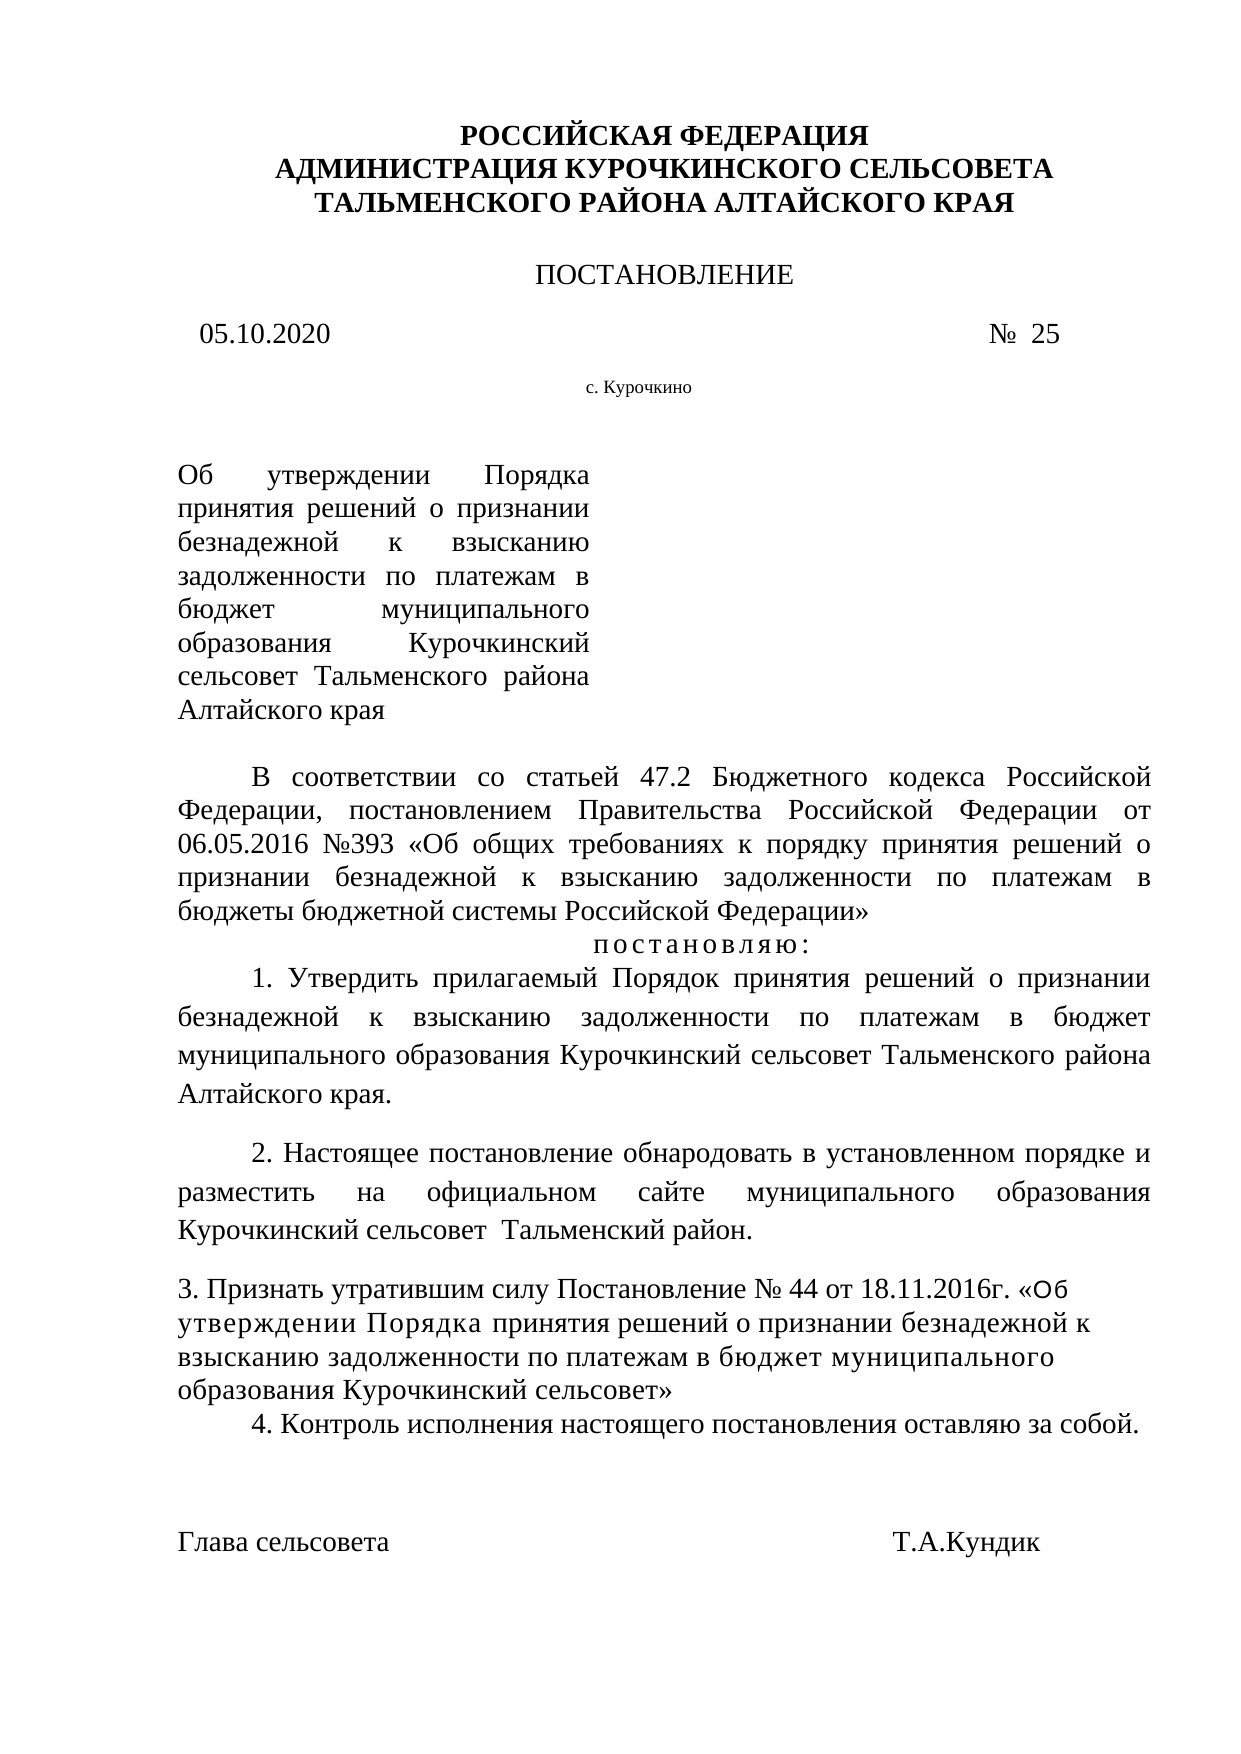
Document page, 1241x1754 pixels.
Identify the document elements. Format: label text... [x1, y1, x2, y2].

text 4. Контроль исполнения настоящего постановления оставляю за собой. [177, 1406, 1152, 1439]
text ПОСТАНОВЛЕНИЕ [177, 257, 1152, 291]
text Глава сельсовета Т.А.Кундик [177, 1524, 1152, 1558]
text 05.10.2020 № 25 [177, 317, 1152, 350]
text 1. Утвердить прилагаемый Порядок принятия решений о признании безнадежной к взысканию задолженности по платежам в бюджет муниципального образования Курочкинский сельсовет Тальменского района Алтайского края. [177, 960, 1152, 1109]
text Об утверждении Порядка принятия решений о признании безнадежной к взысканию задолженности по платежам в бюджет муниципального образования Курочкинский сельсовет Тальменского района Алтайского края [177, 457, 590, 725]
text АДМИНИСТРАЦИЯ КУРОЧКИНСКОГО СЕЛЬСОВЕТА [177, 152, 1152, 185]
text В соответствии со статьей 47.2 Бюджетного кодекса Российской Федерации, постановлением Правительства Российской Федерации от 06.05.2016 №393 «Об общих требованиях к порядку принятия решений о признании безнадежной к взысканию задолженности по платежам в бюджеты бюджетной системы Российской Федерации» [177, 759, 1152, 927]
text постановляю: [177, 927, 1152, 960]
text РОССИЙСКАЯ ФЕДЕРАЦИЯ [177, 118, 1152, 152]
text ТАЛЬМЕНСКОГО РАЙОНА АЛТАЙСКОГО КРАЯ [177, 185, 1152, 219]
text 3. Признать утратившим силу Постановление № 44 от 18.11.2016г. «Об утверждении Порядка принятия решений о признании безнадежной к взысканию задолженности по платежам в бюджет муниципального образования Курочкинский сельсовет» [177, 1272, 1152, 1406]
text 2. Настоящее постановление обнародовать в установленном порядке и разместить на официальном сайте муниципального образования Курочкинский сельсовет Тальменский район. [177, 1135, 1152, 1246]
text с. Курочкино [177, 376, 1152, 398]
